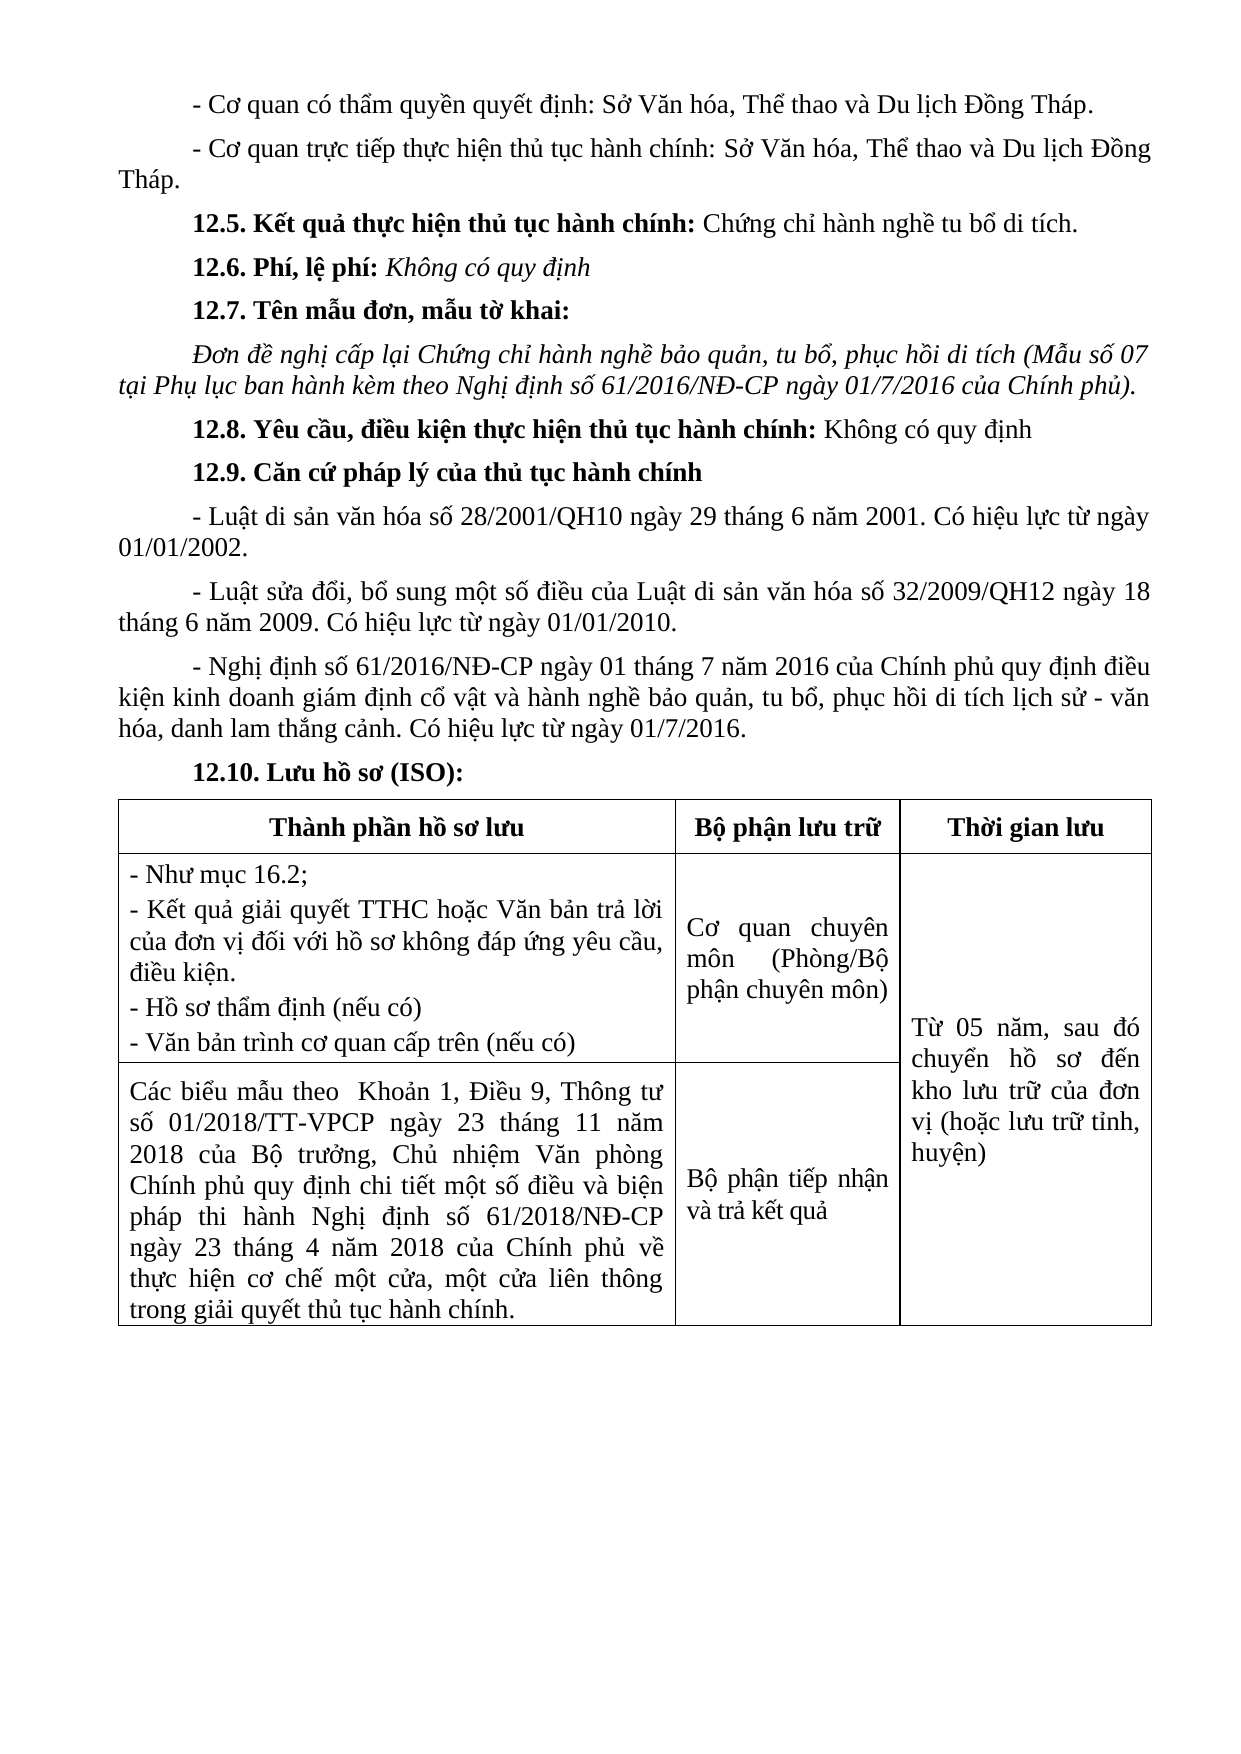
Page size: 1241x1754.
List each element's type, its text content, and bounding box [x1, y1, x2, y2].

table_cell Bộ phận tiếp nhận và trả kết quả [676, 1063, 899, 1324]
text 12.5. Kết quả thực hiện thủ tục hành chính: Chứng chỉ hành nghề tu bổ di tích. [118, 207, 1152, 238]
text - Luật sửa đổi, bổ sung một số điều của Luật di sản văn hóa số 32/2009/QH12 ngày 18 tháng 6 năm 2009. Có hiệu lực từ ngày 01/01/2010. [118, 575, 1152, 637]
table_cell Từ 05 năm, sau đó chuyển hồ sơ đến kho lưu trữ của đơn vị (hoặc lưu trữ tỉnh, huyện) [901, 854, 1151, 1324]
table_header Thành phần hồ sơ lưu [119, 800, 675, 853]
table_cell Cơ quan chuyên môn (Phòng/Bộ phận chuyên môn) [676, 854, 899, 1062]
text - Cơ quan có thẩm quyền quyết định: Sở Văn hóa, Thể thao và Du lịch Đồng Tháp. [118, 89, 1152, 120]
text - Cơ quan trực tiếp thực hiện thủ tục hành chính: Sở Văn hóa, Thể thao và Du lịch Đồng Tháp. [118, 132, 1152, 194]
text 12.9. Căn cứ pháp lý của thủ tục hành chính [118, 456, 1152, 488]
text 12.10. Lưu hồ sơ (ISO): [118, 756, 1152, 787]
table_cell Các biểu mẫu theo Khoản 1, Điều 9, Thông tư số 01/2018/TT-VPCP ngày 23 tháng 11 năm 2018 của Bộ trưởng, Chủ nhiệm Văn phòng Chính phủ quy định chi tiết một số điều và biện pháp thi hành Nghị định số 61/2018/NĐ-CP ngày 23 tháng 4 năm 2018 của Chính phủ về thực hiện cơ chế một cửa, một cửa liên thông trong giải quyết thủ tục hành chính. [119, 1063, 675, 1324]
table_header Bộ phận lưu trữ [676, 800, 899, 853]
text - Luật di sản văn hóa số 28/2001/QH10 ngày 29 tháng 6 năm 2001. Có hiệu lực từ ngày 01/01/2002. [118, 500, 1152, 562]
text 12.6. Phí, lệ phí: Không có quy định [118, 251, 1152, 282]
table_cell - Như mục 16.2; - Kết quả giải quyết TTHC hoặc Văn bản trả lời của đơn vị đối với hồ sơ không đáp ứng yêu cầu, điều kiện. - Hồ sơ thẩm định (nếu có) - Văn bản trình cơ quan cấp trên (nếu có) [119, 854, 675, 1062]
text 12.8. Yêu cầu, điều kiện thực hiện thủ tục hành chính: Không có quy định [118, 413, 1152, 444]
text 12.7. Tên mẫu đơn, mẫu tờ khai: [118, 294, 1152, 326]
text - Nghị định số 61/2016/NĐ-CP ngày 01 tháng 7 năm 2016 của Chính phủ quy định điều kiện kinh doanh giám định cổ vật và hành nghề bảo quản, tu bổ, phục hồi di tích lịch sử - văn hóa, danh lam thắng cảnh. Có hiệu lực từ ngày 01/7/2016. [118, 650, 1152, 743]
table_header Thời gian lưu [901, 800, 1151, 853]
text Đơn đề nghị cấp lại Chứng chỉ hành nghề bảo quản, tu bổ, phục hồi di tích (Mẫu số 07 tại Phụ lục ban hành kèm theo Nghị định số 61/2016/NĐ-CP ngày 01/7/2016 của Chính phủ). [118, 338, 1152, 400]
